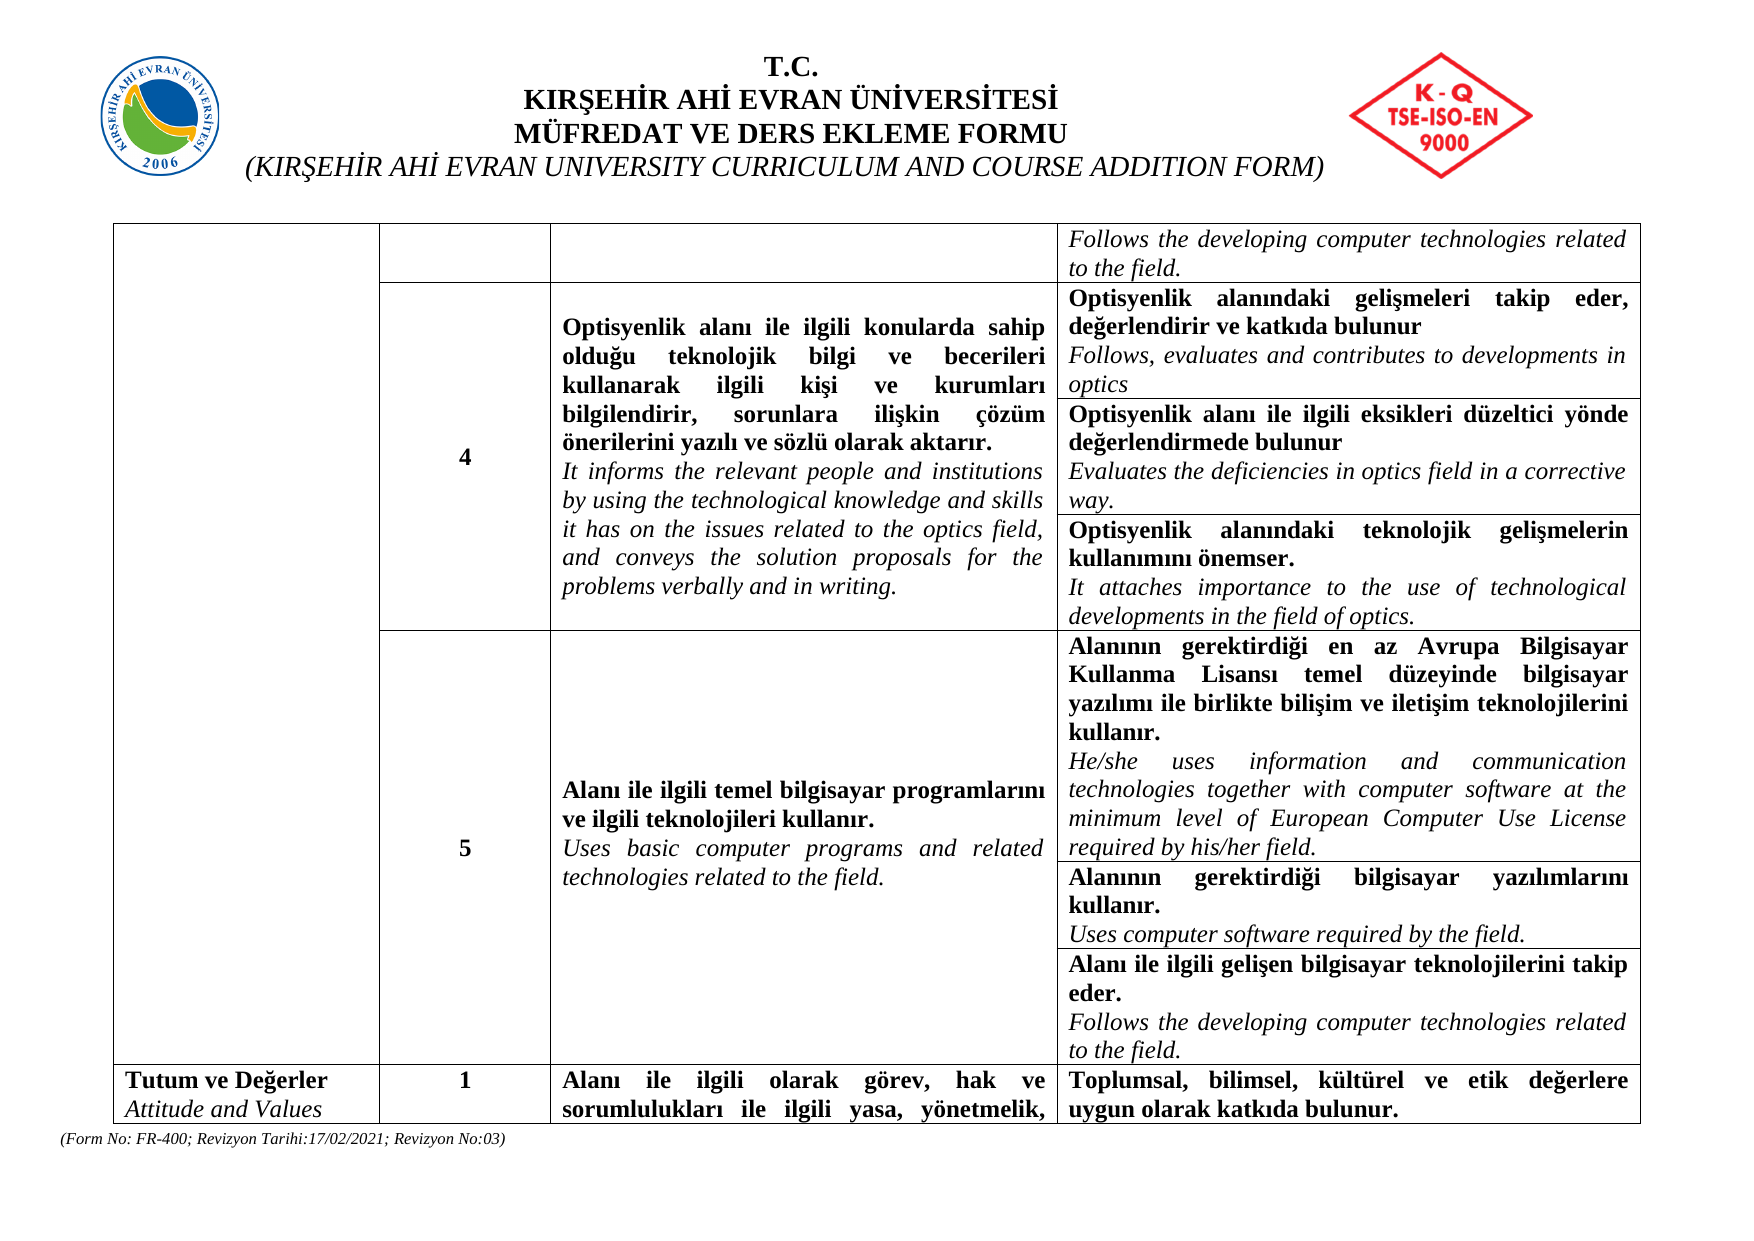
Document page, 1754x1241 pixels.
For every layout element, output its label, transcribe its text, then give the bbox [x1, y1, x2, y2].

picture [1348, 52, 1533, 179]
table_cell Alanının gerektirdiği bilgisayar yazılımlarını kullanır. Uses computer software required by the field. [1058, 862, 1640, 948]
table_cell Alanının gerektirdiği en az Avrupa Bilgisayar Kullanma Lisansı temel düzeyinde bilgisayar yazılımı ile birlikte bilişim ve iletişim teknolojilerini kullanır. He/she uses information and communication technologies together with computer software at the minimum level of European Computer Use License required by his/her field. [1058, 631, 1640, 861]
table_cell Optisyenlik alanındaki gelişmeleri takip eder, değerlendirir ve katkıda bulunur Follows, evaluates and contributes to developments in optics [1058, 283, 1640, 398]
table_cell 5 [380, 631, 550, 1064]
table_cell Alanı ile ilgili gelişen bilgisayar teknolojilerini takip eder. Follows the developing computer technologies related to the field. [1058, 949, 1640, 1064]
table_cell Alanı ile ilgili temel bilgisayar programlarını ve ilgili teknolojileri kullanır. Uses basic computer programs and related technologies related to the field. [551, 631, 1057, 1064]
picture [100, 56, 220, 176]
table_cell 1 [380, 1065, 550, 1123]
table_cell 4 [380, 283, 550, 630]
table_cell Optisyenlik alanı ile ilgili eksikleri düzeltici yönde değerlendirmede bulunur Evaluates the deficiencies in optics field in a corrective way. [1058, 399, 1640, 514]
table_cell Optisyenlik alanındaki teknolojik gelişmelerin kullanımını önemser. It attaches importance to the use of technological developments in the field of optics. [1058, 515, 1640, 630]
table_cell Optisyenlik alanı ile ilgili konularda sahip olduğu teknolojik bilgi ve becerileri kullanarak ilgili kişi ve kurumları bilgilendirir, sorunlara ilişkin çözüm önerilerini yazılı ve sözlü olarak aktarır. It informs the relevant people and institutions by using the technological knowledge and skills it has on the issues related to the optics field, and conveys the solution proposals for the problems verbally and in writing. [551, 283, 1057, 630]
table_cell Tutum ve Değerler Attitude and Values [114, 1065, 379, 1123]
table_cell Alanı ile ilgili gelişen bilgisayar teknolojilerini takip eder. Follows the developing computer technologies related to the field. [1058, 224, 1640, 282]
